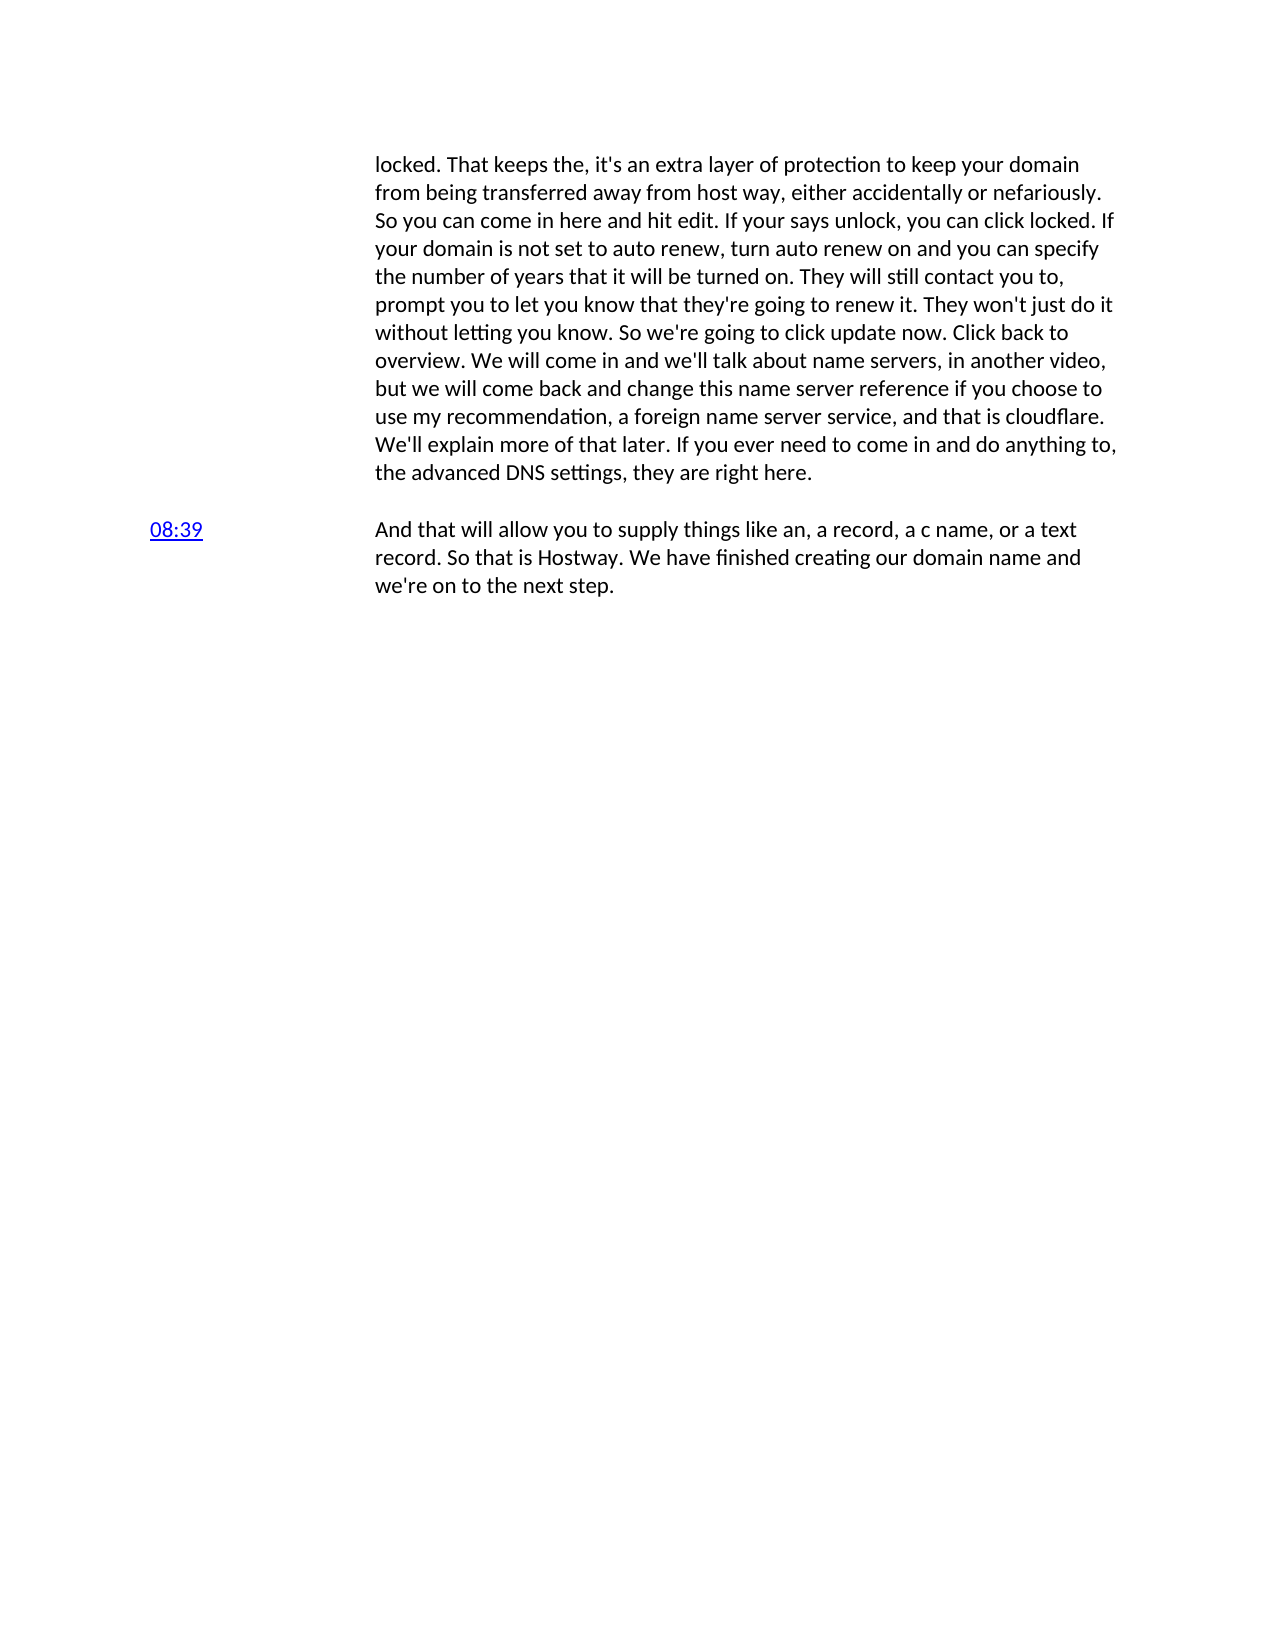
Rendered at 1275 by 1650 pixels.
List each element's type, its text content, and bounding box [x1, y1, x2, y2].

text 08:39 And that will allow you to supply things like an, a record, a c name, or a text record. So that is Hostway. We have finished creating our domain name and we're on to the next step. [150, 515, 1125, 599]
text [150, 150, 1125, 486]
